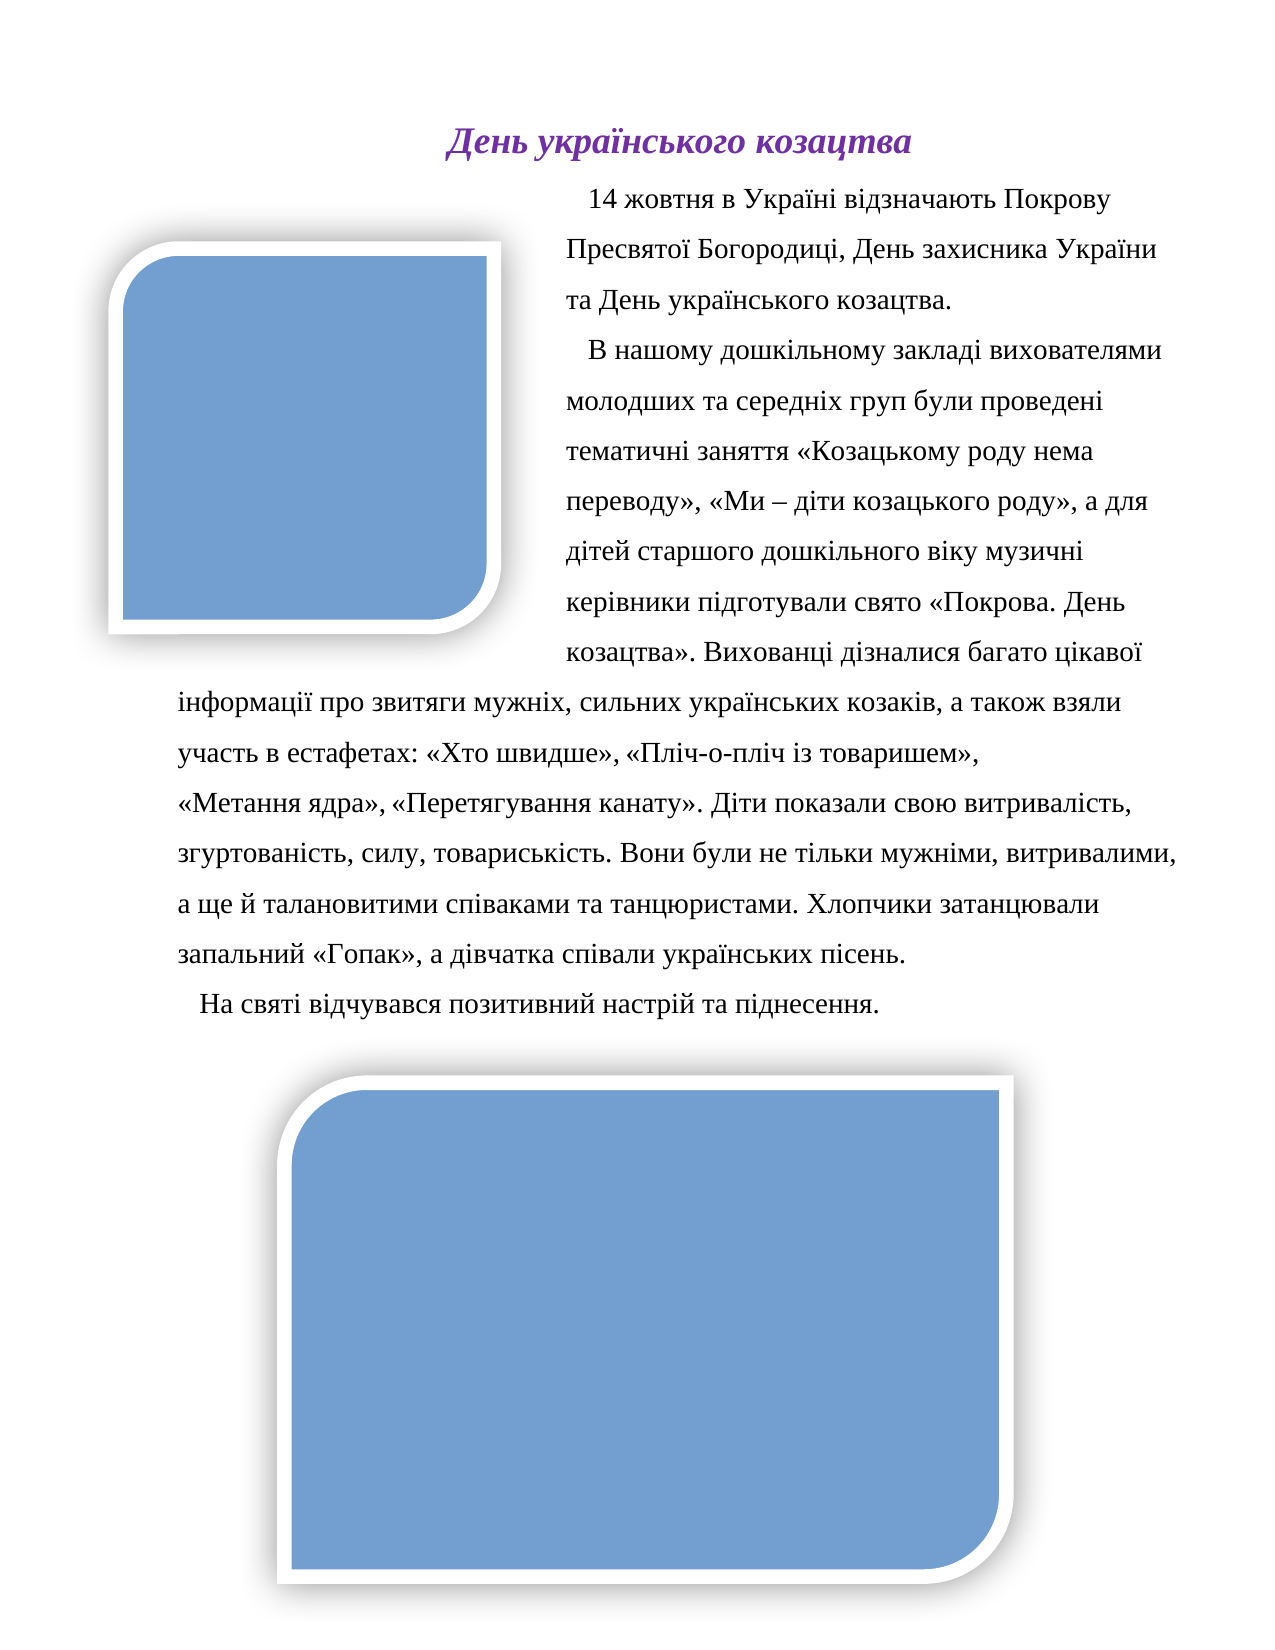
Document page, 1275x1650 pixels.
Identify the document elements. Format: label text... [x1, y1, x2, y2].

text В нашому дошкільному закладі вихователями молодших та середніх груп були проведені тематичні заняття «Козацькому роду нема переводу», «Ми – діти козацького роду», а для дітей старшого дошкільного віку музичні керівники підготували свято «Покрова. День козацтва». Вихованці дізналися багато цікавої інформації про звитяги мужніх, сильних українських козаків, а також взяли участь в естафетах: «Хто швидше», «Пліч-о-пліч із товаришем», [177, 332, 1186, 768]
text День українського козацтва [177, 118, 1186, 161]
text На святі відчувався позитивний настрій та піднесення. [177, 986, 1186, 1020]
text «Метання ядра», «Перетягування канату». Діти показали свою витривалість, згуртованість, силу, товариськість. Вони були не тільки мужніми, витривалими, а ще й талановитими співаками та танцюристами. Хлопчики затанцювали запальний «Гопак», а дівчатка співали українських пісень. [177, 785, 1186, 969]
text 14 жовтня в Україні відзначають Покрову Пресвятої Богородиці, День захисника України та День українського козацтва. [177, 181, 1186, 316]
